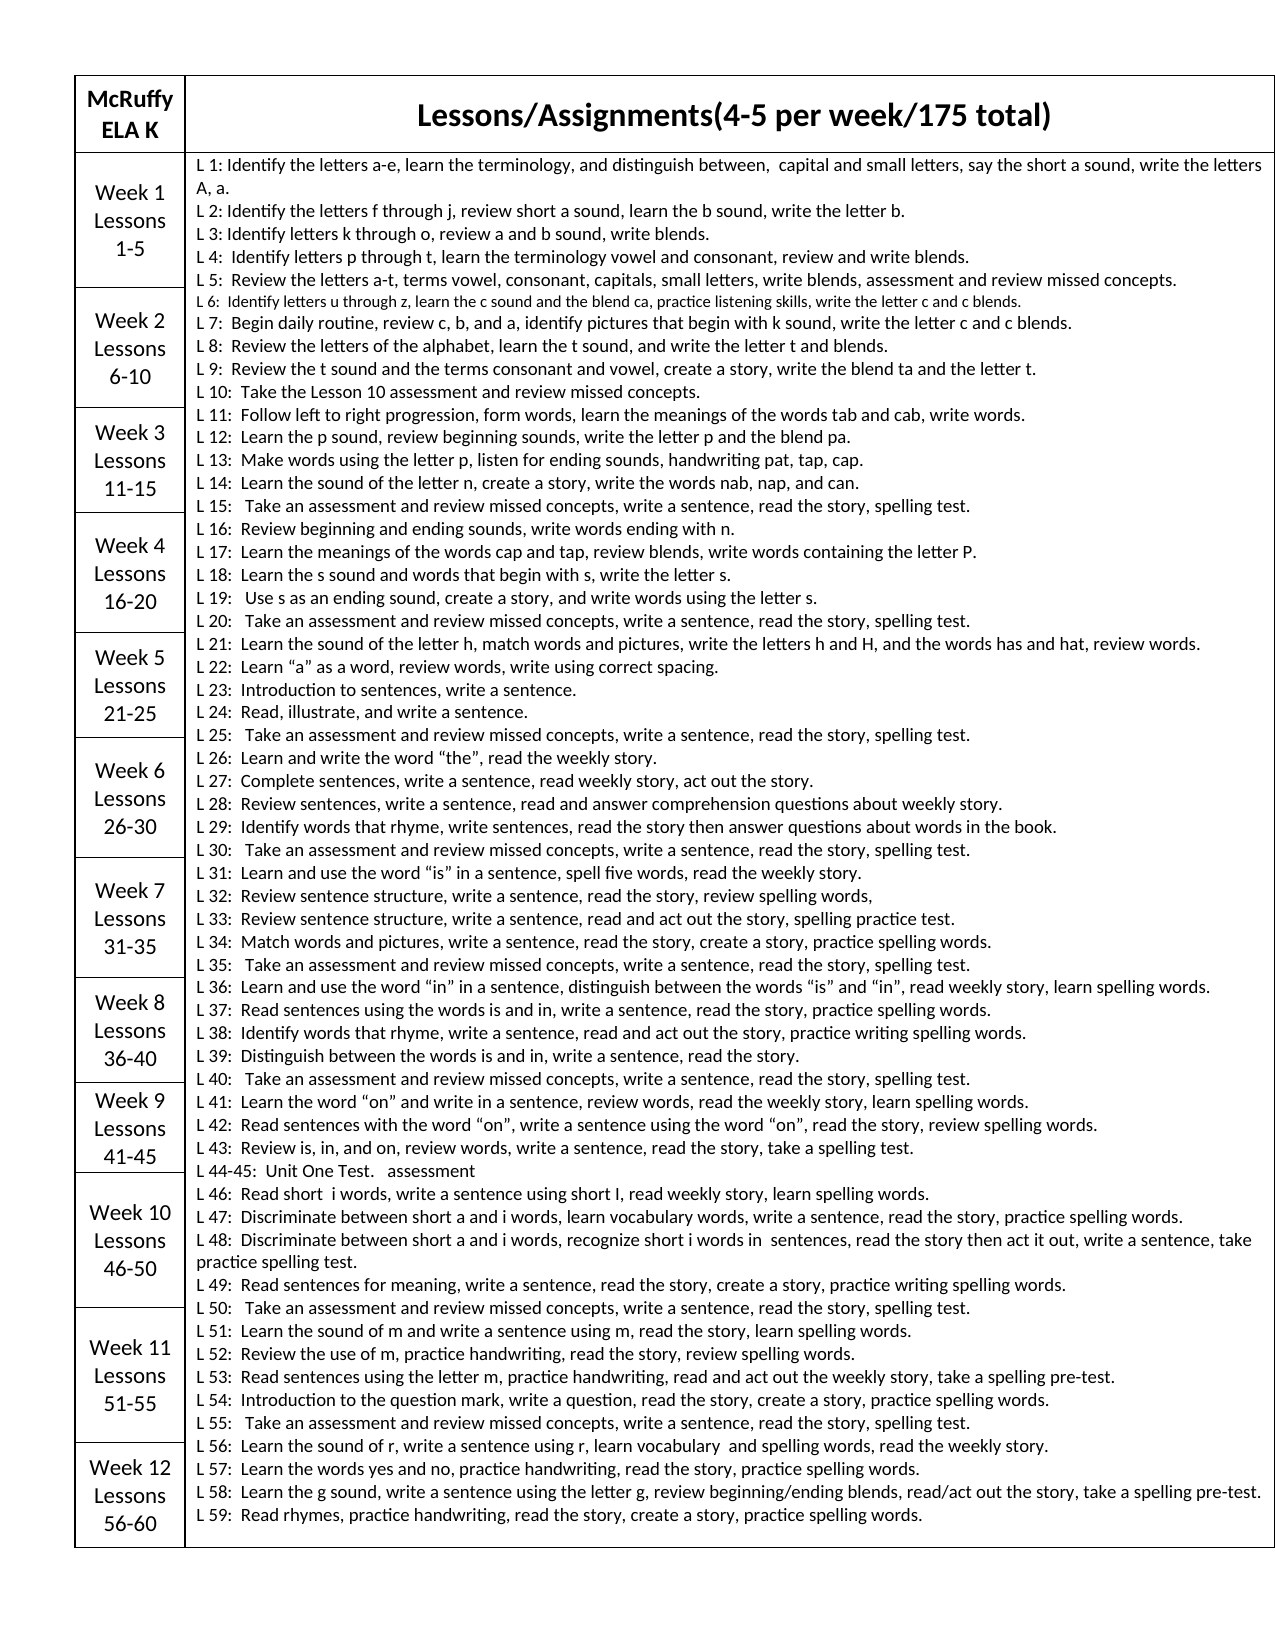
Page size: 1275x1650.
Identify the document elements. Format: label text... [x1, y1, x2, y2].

table_cell Week 6 Lessons 26-30 [76, 738, 184, 857]
table_cell Week 12 Lessons 56-60 [76, 1443, 184, 1547]
table_cell Week 8 Lessons 36-40 [76, 978, 184, 1082]
table_cell Week 9 Lessons 41-45 [76, 1083, 184, 1172]
table_cell Week 11 Lessons 51-55 [76, 1308, 184, 1442]
table_cell L 1: Identify the letters a-e, learn the terminology, and distinguish between, capital and small letters, say the short a sound, write the letters A, a. L 2: Identify the letters f through j, review short a sound, learn the b sound, write the letter b. L 3: Identify letters k through o, review a and b sound, write blends. L 4: Identify letters p through t, learn the terminology vowel and consonant, review and write blends. L 5: Review the letters a-t, terms vowel, consonant, capitals, small letters, write blends, assessment and review missed concepts. L 6: Identify letters u through z, learn the c sound and the blend ca, practice listening skills, write the letter c and c blends. L 7: Begin daily routine, review c, b, and a, identify pictures that begin with k sound, write the letter c and c blends. L 8: Review the letters of the alphabet, learn the t sound, and write the letter t and blends. L 9: Review the t sound and the terms consonant and vowel, create a story, write the blend ta and the letter t. L 10: Take the Lesson 10 assessment and review missed concepts. L 11: Follow left to right progression, form words, learn the meanings of the words tab and cab, write words. L 12: Learn the p sound, review beginning sounds, write the letter p and the blend pa. L 13: Make words using the letter p, listen for ending sounds, handwriting pat, tap, cap. L 14: Learn the sound of the letter n, create a story, write the words nab, nap, and can. L 15: Take an assessment and review missed concepts, write a sentence, read the story, spelling test. L 16: Review beginning and ending sounds, write words ending with n. L 17: Learn the meanings of the words cap and tap, review blends, write words containing the letter P. L 18: Learn the s sound and words that begin with s, write the letter s. L 19: Use s as an ending sound, create a story, and write words using the letter s. L 20: Take an assessment and review missed concepts, write a sentence, read the story, spelling test. L 21: Learn the sound of the letter h, match words and pictures, write the letters h and H, and the words has and hat, review words. L 22: Learn “a” as a word, review words, write using correct spacing. L 23: Introduction to sentences, write a sentence. L 24: Read, illustrate, and write a sentence. L 25: Take an assessment and review missed concepts, write a sentence, read the story, spelling test. L 26: Learn and write the word “the”, read the weekly story. L 27: Complete sentences, write a sentence, read weekly story, act out the story. L 28: Review sentences, write a sentence, read and answer comprehension questions about weekly story. L 29: Identify words that rhyme, write sentences, read the story then answer questions about words in the book. L 30: Take an assessment and review missed concepts, write a sentence, read the story, spelling test. L 31: Learn and use the word “is” in a sentence, spell five words, read the weekly story. L 32: Review sentence structure, write a sentence, read the story, review spelling words, L 33: Review sentence structure, write a sentence, read and act out the story, spelling practice test. L 34: Match words and pictures, write a sentence, read the story, create a story, practice spelling words. L 35: Take an assessment and review missed concepts, write a sentence, read the story, spelling test. L 36: Learn and use the word “in” in a sentence, distinguish between the words “is” and “in”, read weekly story, learn spelling words. L 37: Read sentences using the words is and in, write a sentence, read the story, practice spelling words. L 38: Identify words that rhyme, write a sentence, read and act out the story, practice writing spelling words. L 39: Distinguish between the words is and in, write a sentence, read the story. L 40: Take an assessment and review missed concepts, write a sentence, read the story, spelling test. L 41: Learn the word “on” and write in a sentence, review words, read the weekly story, learn spelling words. L 42: Read sentences with the word “on”, write a sentence using the word “on”, read the story, review spelling words. L 43: Review is, in, and on, review words, write a sentence, read the story, take a spelling test. L 44-45: Unit One Test. assessment L 46: Read short i words, write a sentence using short I, read weekly story, learn spelling words. L 47: Discriminate between short a and i words, learn vocabulary words, write a sentence, read the story, practice spelling words. L 48: Discriminate between short a and i words, recognize short i words in sentences, read the story then act it out, write a sentence, take practice spelling test. L 49: Read sentences for meaning, write a sentence, read the story, create a story, practice writing spelling words. L 50: Take an assessment and review missed concepts, write a sentence, read the story, spelling test. L 51: Learn the sound of m and write a sentence using m, read the story, learn spelling words. L 52: Review the use of m, practice handwriting, read the story, review spelling words. L 53: Read sentences using the letter m, practice handwriting, read and act out the weekly story, take a spelling pre-test. L 54: Introduction to the question mark, write a question, read the story, create a story, practice spelling words. L 55: Take an assessment and review missed concepts, write a sentence, read the story, spelling test. L 56: Learn the sound of r, write a sentence using r, learn vocabulary and spelling words, read the weekly story. L 57: Learn the words yes and no, practice handwriting, read the story, practice spelling words. L 58: Learn the g sound, write a sentence using the letter g, review beginning/ending blends, read/act out the story, take a spelling pre-test. L 59: Read rhymes, practice handwriting, read the story, create a story, practice spelling words. L 60: Take an assessment and review missed concepts, write a sentence, read the story, spelling test. L 61: Learn the d sound, write a sentence using the letter d, read words that end with d, read the story, learn spelling words. L 62: Discriminate between the letters d and b, practice handwriting, read the story, practice spelling words. L 63: Practice visual discrimination skills, practice handwriting, read and act out the story, take a spelling practice test. L 64: Read sentences for meaning, practice handwriting, read the story, create a story, write spelling words. L 65: Take an assessment and review missed concepts, write a sentence, read the story, spelling test. L 66: Read short o words, write a sentence using the short o, read the story, learn spelling words. L 67: Review rhyming words and short o, learn vocabulary words, practice handwriting, read the story, and practice writing spelling words. L 68: Discriminate between vowel sounds, practice handwriting, read and act out the story, take a spelling practice test. L 69: Complete sentences using short o words, practice handwriting, read the story, create a story, practice spelling words. L 70: Take an assessment and review missed concepts, write a sentence, read the story, spelling test. L 71: Learn the l sound, read words with the l sound, read and illustrate a story, practice handwriting, read weekly story, learn spelling words. L 72: Discriminate between vowel sounds, practice handwriting, learn vocabulary words, read the story, practice spelling words. L 73: Learn s as an ending sound, practice handwriting, read and act out the story, take a spelling practice test. L 74: Answer questions, practice handwriting, read the story, create a story, practice spelling words. L 75: Take an assessment and review missed concepts, write a sentence, read the story, spelling test. L 76: Learn the f sound, practice visual discrimination, practice handwriting, learn spelling words, begin reading weekly story. L 77: Review rhyming words and f, learn vocabulary words, practice handwriting, answer questions about the book, practice writing spelling words. L 78: Learn the color words red, green, and blue, practice handwriting, answer questions about the weekly book, act out the book, take a practice spelling test. L 79: Use reading comprehension skills, practice handwriting, answer questions about the word list on Cat Nap, create a story, and practice writing spelling words. L 80: Take an assessment and review missed concepts, write a sentence, read the story, spelling test. L 81: Learn the k sound, learn the spelling rule for c and k, practice handwriting, and begin reading the story. L 82: Learn the ck ending, practice handwriting, answer questions, and learn spelling words. L 83: Learn the color words black, yellow, and orange, practice handwriting, answer questions, act out the story, and practice writing spelling words. L 84: Use reading comprehension skills, practice handwriting, crate a story, answer questions about the word list, practice spelling words. L 85: Take an assessment and review missed concepts, write a sentence, read the story, spelling test. L 86: Learn the short u sound, practice handwriting, begin reading the weekly story, and learn spelling words. L 87: Review rhyming words and short u, practice handwriting, answer questions, practice spelling words. L 88: Learn the color words brown, pink, and purple, prepare for test 2, practice handwriting, answer questions then act out the story, practice spelling words. L 89: Use reading comprehension skills, practice handwriting, answer questions, create a story, take a spelling test. L 90: End of unit test L 91: Learn the ending x sound (ks), practice handwriting, begin read weekly story, and learn spelling words. L 92: Review vowels and the letter x, practice handwriting, answer questions, and practice writing spelling words. L 93: Learn the color words white and violet, proofread sentences, practice handwriting, answer questions then act out the weekly story, take a spelling practice test. L 94: Use reading comprehension skills, practice handwriting, answer questions, create stories, and practice writing spelling words. L 95: Take an assessment and review missed concepts, write a sentence, read the story, spelling test L 96: Learn the w sound, practice handwriting. L 97: Learn the letter v, practice handwriting, begin reading the weekly story, and learn spelling words. L 98: Review the color words, practice handwriting, answer questions, practice spelling words. L 99: Use reading comprehension skills, practice handwriting, answer questions, make up safety rules, practice spelling words. L 100: Take an assessment and review missed concepts, write a sentence, read the story, spelling test. L 101: Learn the short e sound, practice handwriting, review the short vowels, begin reading the weekly story, and learn spelling words. L 102: Review short vowel sounds, practice handwriting, answer questions, practice spelling words. L 103: Read sentences using short e words, practice handwriting, answer questions, act out the story, take a spelling practice test. L 104: Use reading comprehension skills, practice handwriting, answer questions, create a story, practice spelling words. L 105: Take an assessment and review missed concepts, write a sentence, read the story, spelling test. L 106: Learn the y and z sounds, practice handwriting, begin reading the weekly story, and learn spelling words. L 107: Proofread sentences, practice handwriting, answer questions, practice spelling words. L 108: Complete sentences, practice spelling words, answer questions about and act out the story, take a practice spelling test. L 109: Use reading comprehension skills, practice handwriting, answer questions, create a story, practice spelling words. L 110: Take an assessment and review missed concepts, write a sentence, read the story, spelling test. L 111: Learn the long a vowel sound, read long a words, practice handwriting, read the weekly story, learn spelling words. L 112: Learn consonant sound changes caused by long vowels, practice handwriting, answer questions, and practice spelling words. L 113: Complete a sentence using a code, practice handwriting, answer questions, act out the weekly story, take a spelling practice test. L 114: Use reading comprehension skills, practice handwriting, create a story, answer questions, practice spelling words. L 115: Take an assessment and review missed concepts, write a sentence, read the story, spelling test. L 116: Learn the j sound, practice handwriting, begin reading the weekly story, and learn spelling words. L 117: Review the j sound, practice handwriting, answer questions, practice writing spelling words. L 118: Review long and short a words, practice handwriting, answer questions, act out the story, take a spelling practice test. L 119: Use reading comprehension skills, practice handwriting, answer questions, create a story, practice spelling words. L 120: Take an assessment and review missed concepts, write a sentence, read the story, spelling test. L 121: Learn the long i sound, practice handwriting, begin reading the weekly story, and learn spelling words. L 122: Review the long i sound, practice handwriting, answer questions, practice spelling words. L 123: Read long i in sentences, practice handwriting, answer questions, act out the story, and take a spelling practice test. L 124: Use reading comprehension skills, practice handwriting, answer questions, create a story, and practice writing spelling words. L 125: Take an assessment and review missed concepts, write a sentence, read the story, spelling test. L 126: Learn the sh digraph sound, practice handwriting, begin reading the weekly story, learn spelling words. L 127: Complete sentences, practice handwriting, answer questions, practice writing spelling words. L 128: Review sh, practice handwriting, answer questions, act out the story, and take a spelling practice test. L 129: Use reading comprehension skills, practice handwriting, answer questions, write spelling words, create a story. L 130: Take an assessment and review missed concepts, write a sentence, read the story, spelling test. L 131: Learn the long o sound, practice reading long o words, practice handwriting, begin reading the weekly story, and learn the spelling words. L 132: Read definitions, practice handwriting, answer questions, prepare for test 3, and practice writing spelling words. L 133: Review long o, practice handwriting, answer questions, act out the story, practice writing spelling words. L 134: Use reading comprehension skills, practice handwriting, answer questions, take a spelling test_. L 135: End of Unit 3 Test L 136: Learn the qu sound (kw), practice handwriting, begin reading the weekly book, and learn spelling words. L 137: Review qu and learn the words go, so, and no, proofread sentences, practice handwriting, answer questions, practice spelling words. L 138: Review qu, practice handwriting, answer questions about then act out the story, take a spelling practice test. L 139: Use reading comprehension skills, practice handwriting, answer questions, create stories, and practice writing spelling words. L 140: Take an assessment and review missed concepts, write a sentence, read the story, spelling test. L 141: Learn the long u sound, practice handwriting, begin reading the weekly story, and learn spelling words. L 142: Review silent e, practice handwriting, answer questions, and practice writing spelling words. L 143: Read definitions, practice handwriting, answer questions about then act out the story, take a spelling practice test. L 144: Use reading comprehension skills, practice handwriting, answer questions, create a story, and practice writing spelling words. L 145: Take an assessment and review missed concepts, write a sentence, read the story, spelling test. L 146: Learn the st blend, read words with the st blend, practice handwriting, begin reading the weekly story, and learn spelling words. L 147: Read sentences with the st blend, practice handwriting, answer questions, and practice writing spelling words. L 148: Use a code to make a sentence, practice handwriting, answer questions about then act out the story, take a spelling practice test. L 149: Use reading comprehension skills, practice handwriting, answer questions, create a story, and practice writing spelling words. L 150: Take an assessment and review missed concepts, write a sentence, read the story, spelling test. L 151: Learn the long e sound, practice reading long e words, practice handwriting, begin reading the weekly story, and learn spelling words. L 152: Review long e, practice handwriting, answer questions, and practice writing spelling words. L 153: Make sentences, practice handwriting, answer questions about then act out the story, practice writing spelling words. L 154: Use reading comprehension skills, practice handwriting, answer questions, create a story, and practice writing spelling words. L 155: Take an assessment and review missed concepts, write a sentence, read the story, spelling test. L 156: Learn the mp blend, read words that end with mp, practice handwriting, begin reading the weekly story, and learn spelling words. L 157: Proofread sentences, practice handwriting, answer questions, and practice writing spelling words. L 158: Read definitions, practice handwriting, answer questions about then act out the story, take a spelling practice test. L 159: Use reading comprehension skills, practice handwriting, answer questions, create a story, and practice writing spelling words. L 160: Take an assessment and review missed concepts, write a sentence, read the story, spelling test. L 161: Learn the oa vowel digraph, learn punctuation (quotation marks, commas, and exclamation marks), practice handwriting, begin reading the weekly story, and learn spelling words. L 162: Review the long o digraph oa, practice handwriting, answer questions, and practice writing spelling words. L 163: Review long and short o, practice handwriting, answer questions about then act out the story, take a spelling practice test. L 164: Use reading comprehension skills, practice handwriting, answer questions, create a story, and practice writing spelling words. L 165: Take an assessment and review missed concepts, write a sentence, read the story, spelling test. L 166: Learn the ay vowel digraph, practice handwriting, begin reading the weekly story, and learn spelling words. L 167: Use a code, practice handwriting, answer questions, and practice writing spelling words. L 168: Proofread a sentence, practice handwriting, answer questions about then act out the story, take a spelling practice test. L 169: Use reading comprehension skills, practice handwriting, answer questions, create a story, and practice writing spelling words. L 170: Take an assessment and review missed concepts, write a sentence, read the story, spelling test. L 171: Learn the gr blend, read words with the consonant blend gr, practice handwriting, begin reading the weekly story, and learn spelling words. L 172: Read definitions, practice handwriting, answer questions, and practice writing spelling words. L 173: Use visual discrimination skills, practice handwriting, answer questions orally L 174: Use reading comprehension skills, practice handwriting, answer questions, create a story, and practice writing spelling words. L 175: End of Unit assessments. [186, 153, 1274, 1547]
table_cell Week 10 Lessons 46-50 [76, 1173, 184, 1307]
table_cell Week 7 Lessons 31-35 [76, 858, 184, 977]
table_header McRuffy ELA K [76, 76, 184, 152]
table_cell Week 2 Lessons 6-10 [76, 288, 184, 407]
table_cell Week 5 Lessons 21-25 [76, 633, 184, 737]
table_cell Week 3 Lessons 11-15 [76, 408, 184, 512]
table_cell Week 4 Lessons 16-20 [76, 513, 184, 632]
table_header Lessons/Assignments(4-5 per week/175 total) [186, 76, 1274, 152]
table_cell Week 1 Lessons 1-5 [76, 153, 184, 287]
